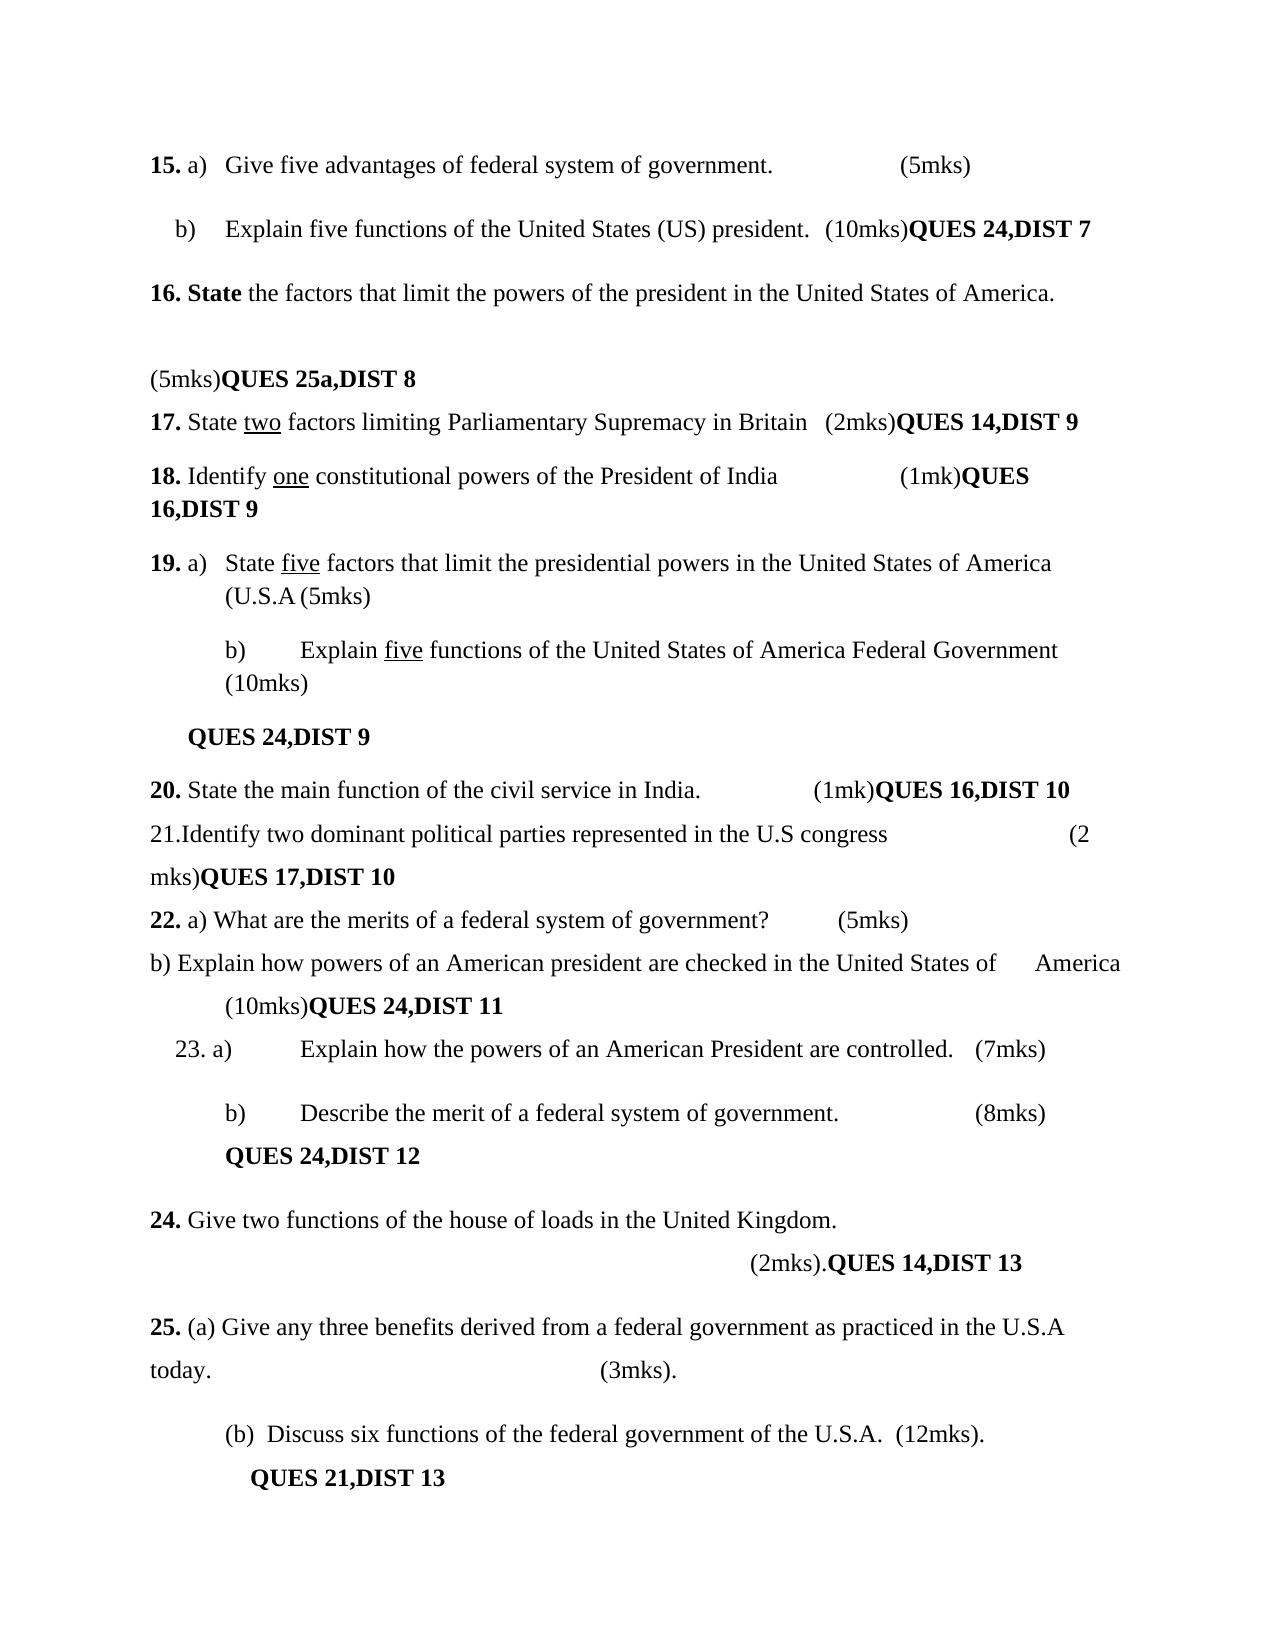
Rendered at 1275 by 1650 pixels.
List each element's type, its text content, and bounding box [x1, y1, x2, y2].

text 19. a) State five factors that limit the presidential powers in the United States of America (U.S.A (5mks) [150, 548, 1125, 610]
text 15. a) Give five advantages of federal system of government. (5mks) [150, 150, 1125, 179]
text 22. a) What are the merits of a federal system of government? (5mks) b) Explain how powers of an American president are checked in the United States of America (10mks)QUES 24,DIST 11 [150, 905, 1125, 1020]
list (b) Discuss six functions of the federal government of the U.S.A. (12mks). [225, 1419, 1125, 1448]
text QUES 24,DIST 9 [150, 722, 1125, 751]
text b) Describe the merit of a federal system of government. (8mks) QUES 24,DIST 12 [150, 1098, 1125, 1170]
text 18. Identify one constitutional powers of the president of India (1mk)QUES 16,DIST 9 [150, 461, 1125, 523]
text 20. State the main function of the civil service in India. (1mk)QUES 16,DIST 10 [150, 776, 1125, 804]
text 16. State the factors that limit the powers of the president in the United States of America. (5mks)QUES 25a,DIST 8 [150, 278, 1125, 393]
text 21.Identify two dominant political parties represented in the U.S congress (2 mks)QUES 17,DIST 10 [150, 819, 1125, 891]
list QUES 21,DIST 13 [225, 1463, 1125, 1491]
text 23. a) Explain how the powers of an American President are controlled. (7mks) [150, 1034, 1125, 1063]
text b) Explain five functions of the United States of America Federal Government (10mks) [150, 635, 1125, 697]
text b) Explain five functions of the United States (US) president. (10mks)QUES 24,DIST 7 [150, 214, 1125, 243]
text 24. Give two functions of the house of loads in the United Kingdom. (2mks).QUES 14,DIST 13 [150, 1205, 1125, 1277]
text 25. (a) Give any three benefits derived from a federal government as practiced in the U.S.A today. (3mks). [150, 1312, 1125, 1384]
text 17. State two factors limiting parliamentary supremacy in Britain (2mks)QUES 14,DIST 9 [150, 407, 1125, 436]
